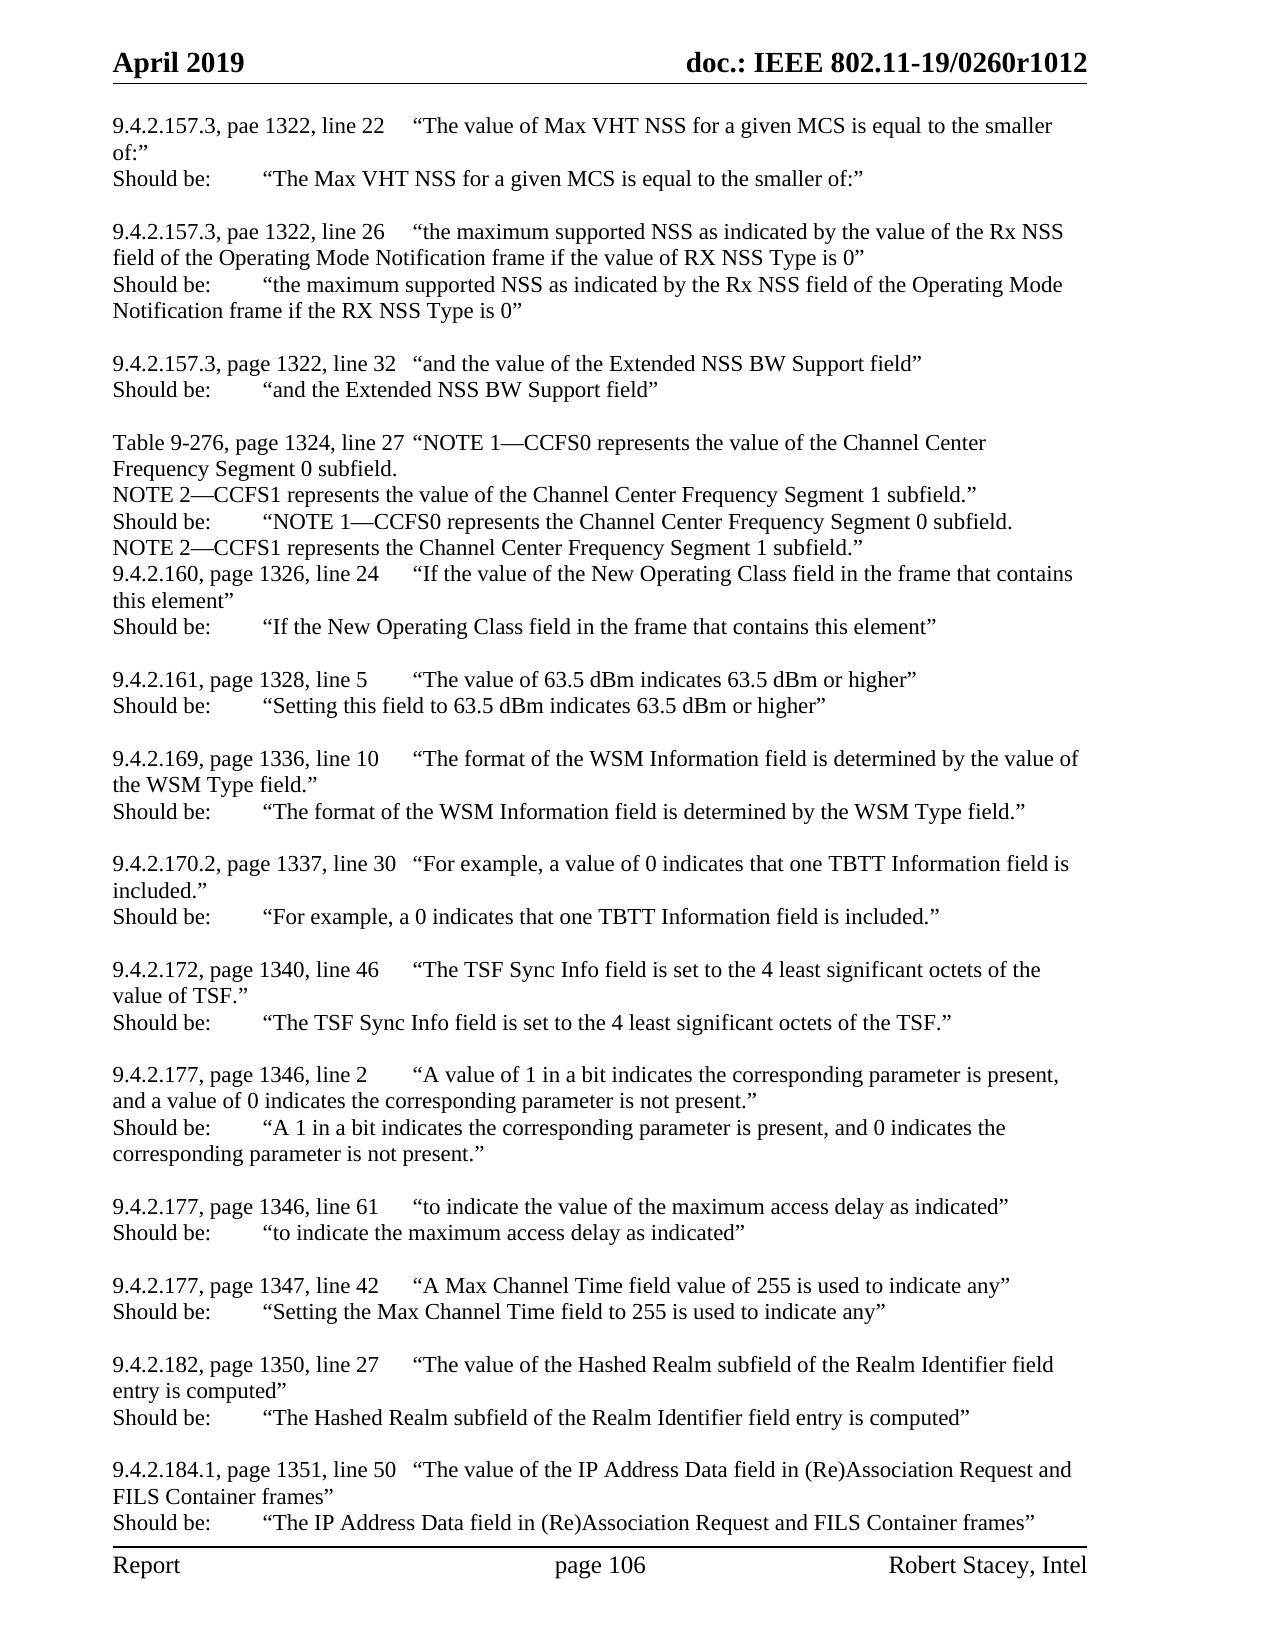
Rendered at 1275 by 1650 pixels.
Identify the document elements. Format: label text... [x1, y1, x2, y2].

text Should be: “The Max VHT NSS for a given MCS is equal to the smaller of:” [112, 165, 1087, 192]
text Should be: “The IP Address Data field in (Re)Association Request and FILS Container frames” [112, 1509, 1087, 1536]
text Should be: “A 1 in a bit indicates the corresponding parameter is present, and 0 indicates the corresponding parameter is not present.” [112, 1114, 1087, 1167]
text Should be: “to indicate the maximum access delay as indicated” [112, 1219, 1087, 1246]
text Should be: “The Hashed Realm subfield of the Realm Identifier field entry is computed” [112, 1404, 1087, 1430]
text Should be: “The TSF Sync Info field is set to the 4 least significant octets of the TSF.” [112, 1008, 1087, 1035]
text Should be: “For example, a 0 indicates that one TBTT Information field is included.” [112, 903, 1087, 929]
text 9.4.2.157.3, page 1322, line 32 “and the value of the Extended NSS BW Support field” [112, 350, 1087, 376]
text 9.4.2.177, page 1346, line 2 “A value of 1 in a bit indicates the corresponding parameter is present, and a value of 0 indicates the corresponding parameter is not present.” [112, 1061, 1087, 1114]
text 9.4.2.182, page 1350, line 27 “The value of the Hashed Realm subfield of the Realm Identifier field entry is computed” [112, 1351, 1087, 1404]
text NOTE 2—CCFS1 represents the Channel Center Frequency Segment 1 subfield.” [112, 534, 1087, 561]
text 9.4.2.157.3, pae 1322, line 22 “The value of Max VHT NSS for a given MCS is equal to the smaller of:” [112, 112, 1087, 165]
text 9.4.2.157.3, pae 1322, line 26 “the maximum supported NSS as indicated by the value of the Rx NSS field of the Operating Mode Notification frame if the value of RX NSS Type is 0” [112, 218, 1087, 271]
text 9.4.2.169, page 1336, line 10 “The format of the WSM Information field is determined by the value of the WSM Type field.” [112, 745, 1087, 798]
text NOTE 2—CCFS1 represents the value of the Channel Center Frequency Segment 1 subfield.” [112, 481, 1087, 508]
text 9.4.2.184.1, page 1351, line 50 “The value of the IP Address Data field in (Re)Association Request and FILS Container frames” [112, 1457, 1087, 1509]
text Table 9-276, page 1324, line 27 “NOTE 1—CCFS0 represents the value of the Channel Center Frequency Segment 0 subfield. [112, 429, 1087, 481]
text Should be: “If the New Operating Class field in the frame that contains this element” [112, 613, 1087, 639]
text Should be: “Setting this field to 63.5 dBm indicates 63.5 dBm or higher” [112, 692, 1087, 719]
text Should be: “and the Extended NSS BW Support field” [112, 376, 1087, 402]
text Should be: “The format of the WSM Information field is determined by the WSM Type field.” [112, 798, 1087, 824]
text 9.4.2.160, page 1326, line 24 “If the value of the New Operating Class field in the frame that contains this element” [112, 561, 1087, 613]
text Should be: “NOTE 1—CCFS0 represents the Channel Center Frequency Segment 0 subfield. [112, 508, 1087, 534]
text Should be: “the maximum supported NSS as indicated by the Rx NSS field of the Operating Mode Notification frame if the RX NSS Type is 0” [112, 271, 1087, 323]
text 9.4.2.177, page 1347, line 42 “A Max Channel Time field value of 255 is used to indicate any” [112, 1272, 1087, 1298]
text Should be: “Setting the Max Channel Time field to 255 is used to indicate any” [112, 1298, 1087, 1325]
text 9.4.2.161, page 1328, line 5 “The value of 63.5 dBm indicates 63.5 dBm or higher” [112, 666, 1087, 692]
text 9.4.2.172, page 1340, line 46 “The TSF Sync Info field is set to the 4 least significant octets of the value of TSF.” [112, 956, 1087, 1008]
text 9.4.2.177, page 1346, line 61 “to indicate the value of the maximum access delay as indicated” [112, 1193, 1087, 1219]
text 9.4.2.170.2, page 1337, line 30 “For example, a value of 0 indicates that one TBTT Information field is included.” [112, 850, 1087, 903]
